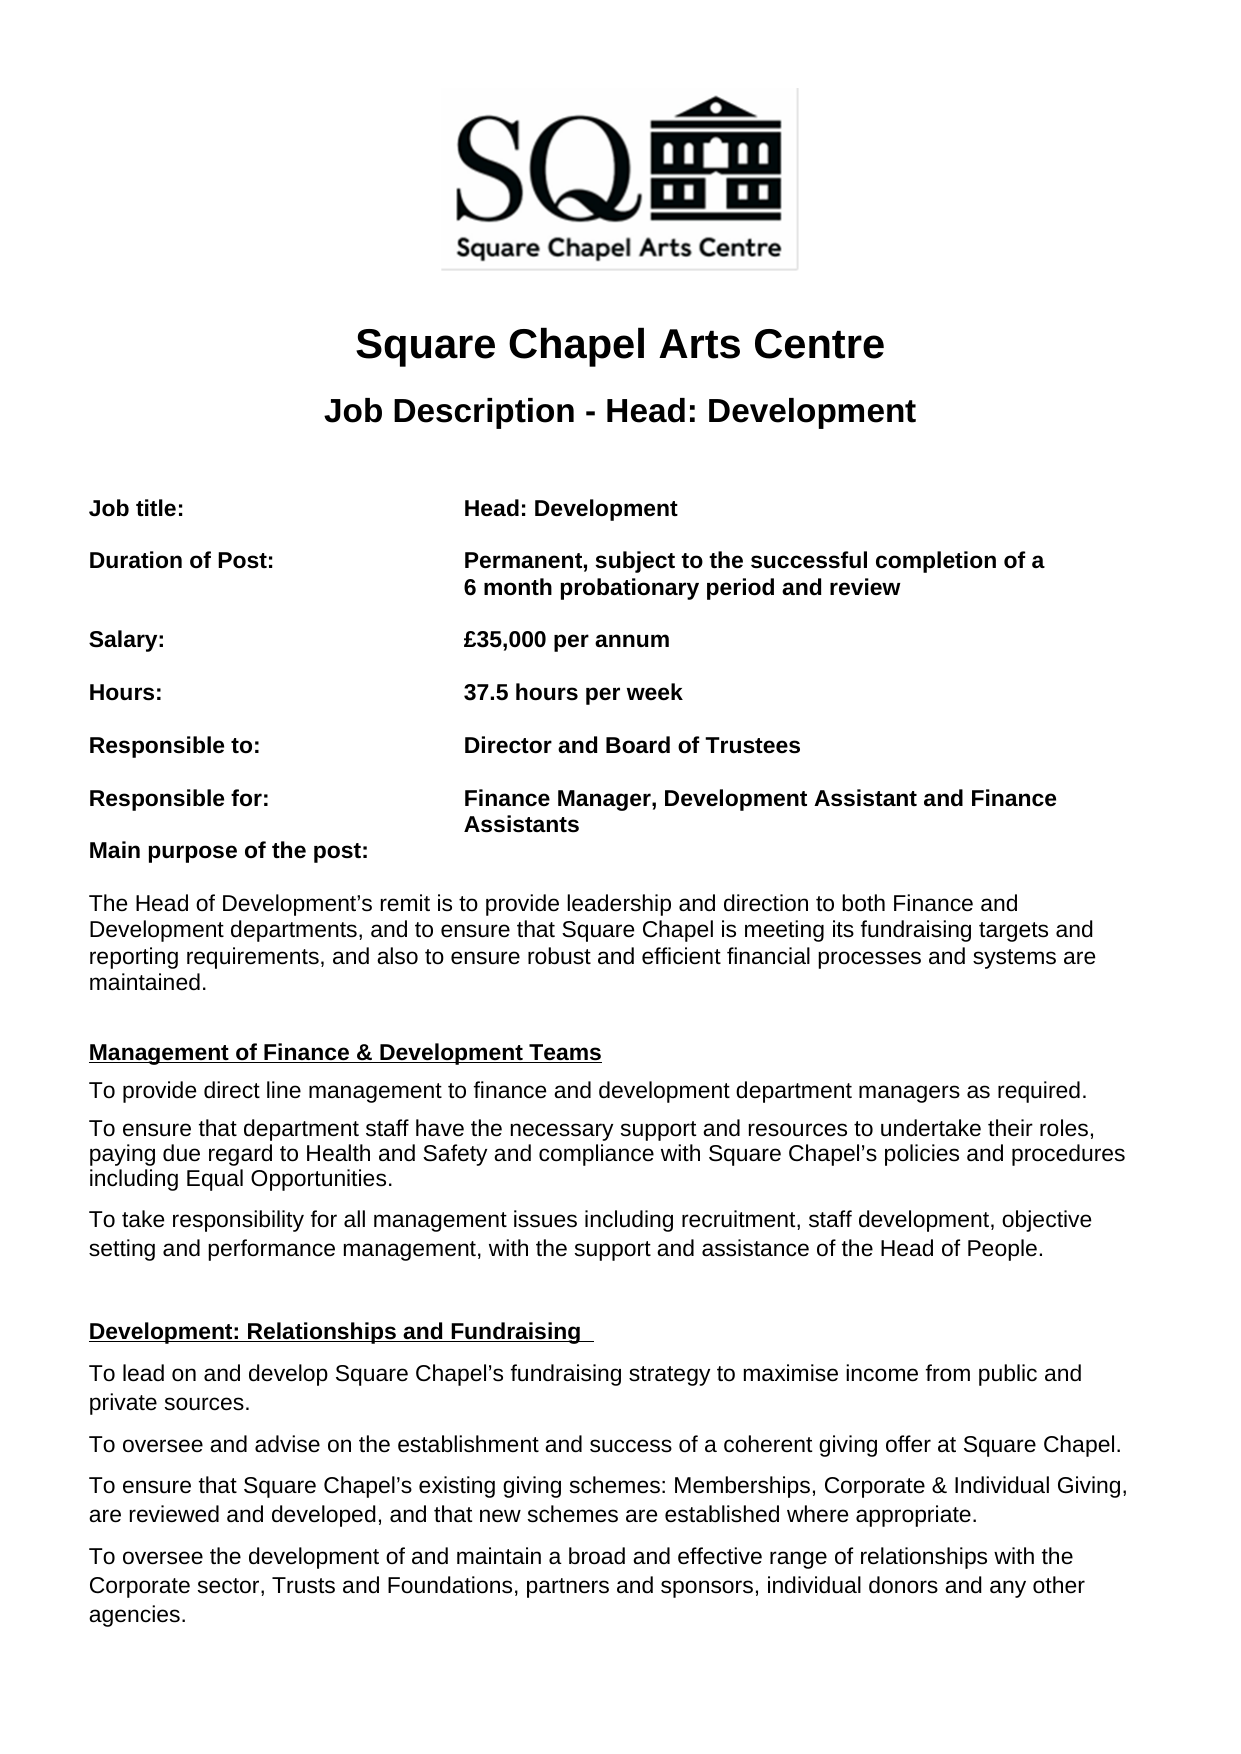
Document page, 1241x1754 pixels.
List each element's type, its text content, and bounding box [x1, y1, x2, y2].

text To ensure that Square Chapel’s existing giving schemes: Memberships, Corporate & Individual Giving, are reviewed and developed, and that new schemes are established where appropriate. [89, 1470, 1152, 1529]
text Duration of Post: Permanent, subject to the successful completion of a [89, 547, 1152, 574]
text To take responsibility for all management issues including recruitment, staff development, objective setting and performance management, with the support and assistance of the Head of People. [89, 1204, 1152, 1262]
text Responsible to: Director and Board of Trustees [89, 732, 1152, 758]
text Main purpose of the post: [89, 837, 1152, 864]
text To provide direct line management to finance and development department managers as required. [89, 1079, 1152, 1104]
text To oversee the development of and maintain a broad and effective range of relationships with the Corporate sector, Trusts and Foundations, partners and sponsors, individual donors and any other agencies. [89, 1541, 1152, 1629]
text Square Chapel Arts Centre [89, 319, 1152, 367]
text Salary: £35,000 per annum [89, 626, 1152, 653]
text The Head of Development’s remit is to provide leadership and direction to both Finance and Development departments, and to ensure that Square Chapel is meeting its fundraising targets and reporting requirements, and also to ensure robust and efficient financial processes and systems are maintained. [89, 890, 1152, 995]
text 6 month probationary period and review [389, 574, 1152, 600]
text Management of Finance & Development Teams [89, 1037, 1152, 1066]
text Job title: Head: Development [89, 495, 1152, 521]
text To ensure that department staff have the necessary support and resources to undertake their roles, paying due regard to Health and Safety and compliance with Square Chapel’s policies and procedures including Equal Opportunities. [89, 1116, 1152, 1191]
text Hours: 37.5 hours per week [89, 679, 1152, 706]
picture [441, 88, 800, 272]
text Job Description - Head: Development [89, 391, 1152, 430]
text Development: Relationships and Fundraising [89, 1316, 1152, 1345]
text To lead on and develop Square Chapel’s fundraising strategy to maximise income from public and private sources. [89, 1358, 1152, 1416]
text To oversee and advise on the establishment and success of a coherent giving offer at Square Chapel. [89, 1429, 1152, 1458]
text Responsible for: Finance Manager, Development Assistant and Finance Assistants [89, 784, 1152, 837]
